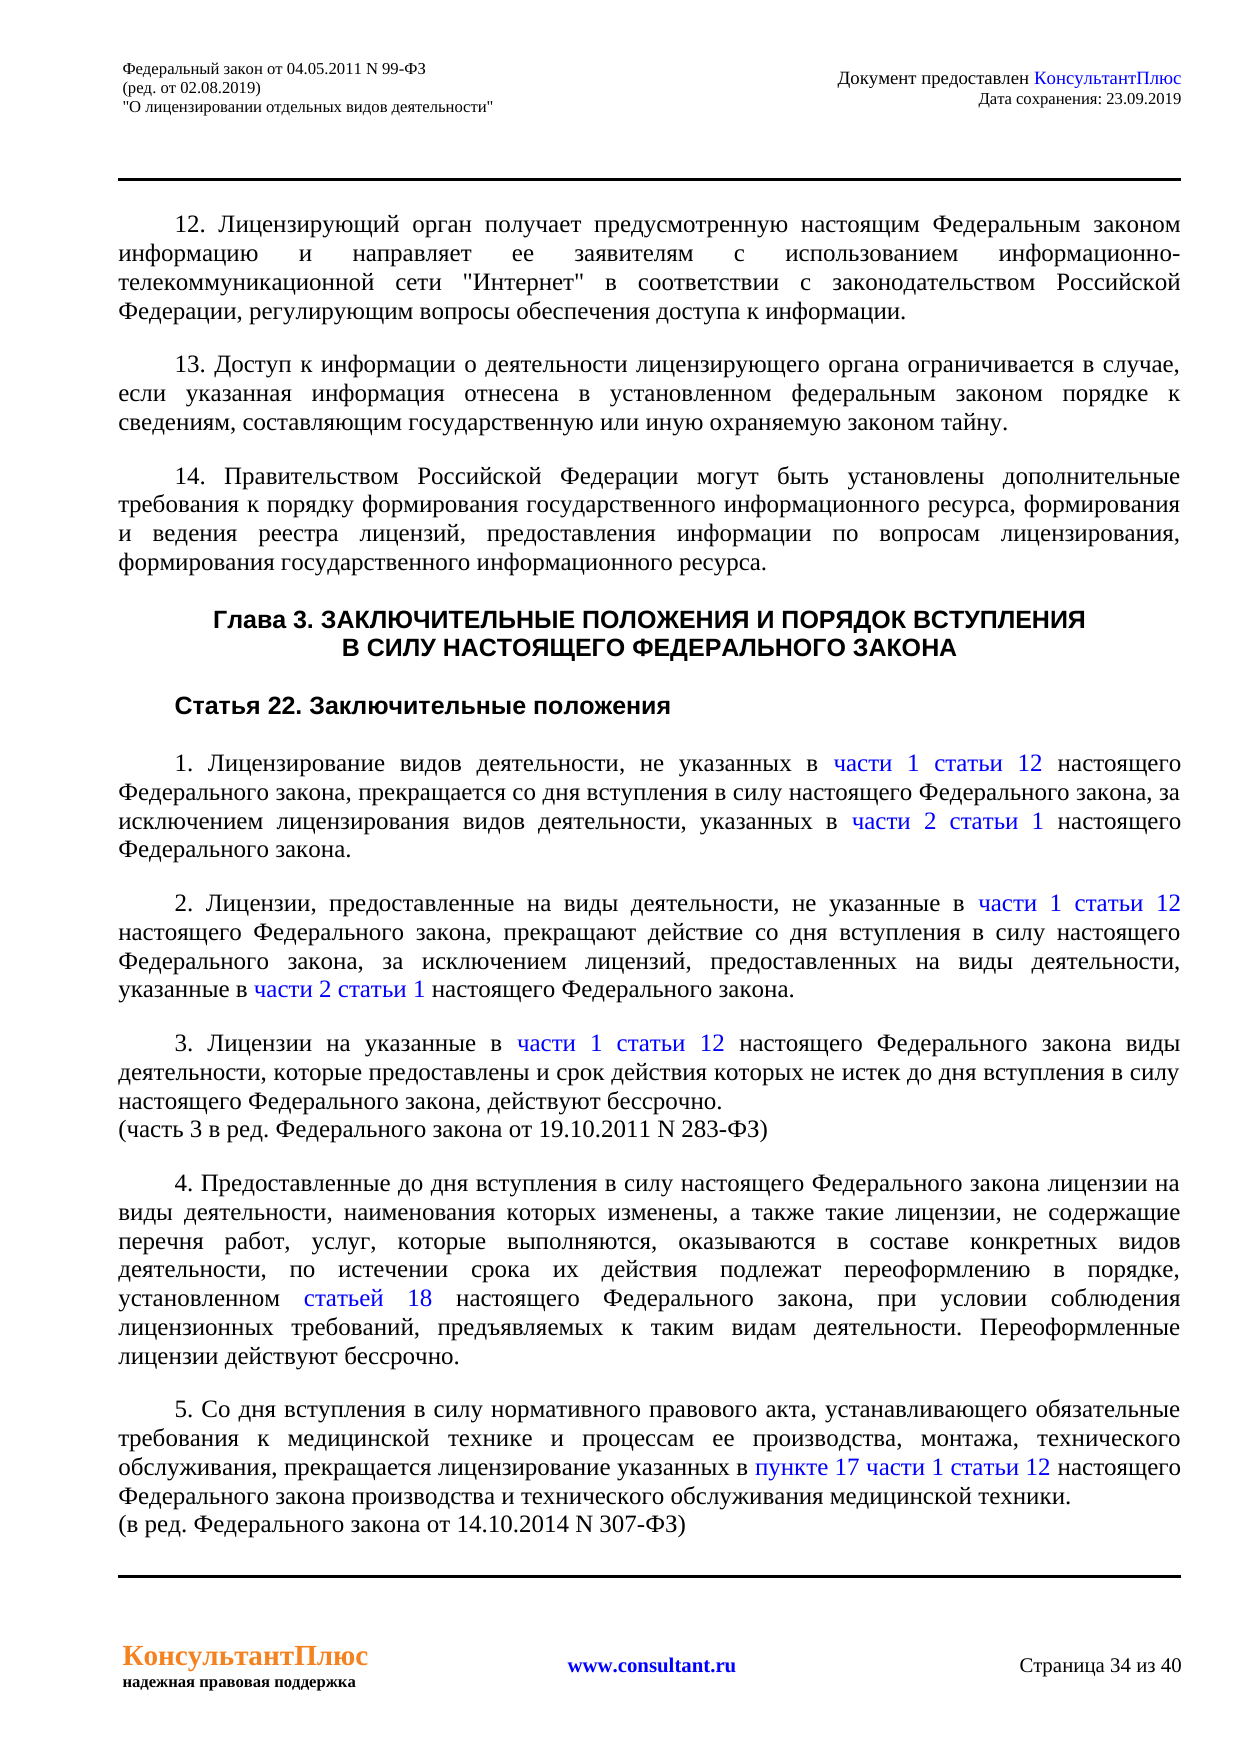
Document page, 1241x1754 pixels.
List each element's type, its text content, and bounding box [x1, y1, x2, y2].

text 4. Предоставленные до дня вступления в силу настоящего Федерального закона лицензии на виды деятельности, наименования которых изменены, а также такие лицензии, не содержащие перечня работ, услуг, которые выполняются, оказываются в составе конкретных видов деятельности, по истечении срока их действия подлежат переоформлению в порядке, установленном статьей 18 настоящего Федерального закона, при условии соблюдения лицензионных требований, предъявляемых к таким видам деятельности. Переоформленные лицензии действуют бессрочно. [118, 1168, 1181, 1369]
title Глава 3. ЗАКЛЮЧИТЕЛЬНЫЕ ПОЛОЖЕНИЯ И ПОРЯДОК ВСТУПЛЕНИЯ [118, 604, 1181, 633]
title Статья 22. Заключительные положения [118, 691, 1181, 719]
text 14. Правительством Российской Федерации могут быть установлены дополнительные требования к порядку формирования государственного информационного ресурса, формирования и ведения реестра лицензий, предоставления информации по вопросам лицензирования, формирования государственного информационного ресурса. [118, 461, 1181, 576]
text 1. Лицензирование видов деятельности, не указанных в части 1 статьи 12 настоящего Федерального закона, прекращается со дня вступления в силу настоящего Федерального закона, за исключением лицензирования видов деятельности, указанных в части 2 статьи 1 настоящего Федерального закона. [118, 748, 1181, 863]
text (часть 3 в ред. Федерального закона от 19.10.2011 N 283-ФЗ) [118, 1114, 1181, 1143]
text 2. Лицензии, предоставленные на виды деятельности, не указанные в части 1 статьи 12 настоящего Федерального закона, прекращают действие со дня вступления в силу настоящего Федерального закона, за исключением лицензий, предоставленных на виды деятельности, указанные в части 2 статьи 1 настоящего Федерального закона. [118, 888, 1181, 1003]
text 13. Доступ к информации о деятельности лицензирующего органа ограничивается в случае, если указанная информация отнесена в установленном федеральным законом порядке к сведениям, составляющим государственную или иную охраняемую законом тайну. [118, 349, 1181, 436]
text 5. Со дня вступления в силу нормативного правового акта, устанавливающего обязательные требования к медицинской технике и процессам ее производства, монтажа, технического обслуживания, прекращается лицензирование указанных в пункте 17 части 1 статьи 12 настоящего Федерального закона производства и технического обслуживания медицинской техники. [118, 1394, 1181, 1509]
text 3. Лицензии на указанные в части 1 статьи 12 настоящего Федерального закона виды деятельности, которые предоставлены и срок действия которых не истек до дня вступления в силу настоящего Федерального закона, действуют бессрочно. [118, 1028, 1181, 1114]
text (в ред. Федерального закона от 14.10.2014 N 307-ФЗ) [118, 1509, 1181, 1538]
title В СИЛУ НАСТОЯЩЕГО ФЕДЕРАЛЬНОГО ЗАКОНА [118, 633, 1181, 662]
text 12. Лицензирующий орган получает предусмотренную настоящим Федеральным законом информацию и направляет ее заявителям с использованием информационно-телекоммуникационной сети "Интернет" в соответствии с законодательством Российской Федерации, регулирующим вопросы обеспечения доступа к информации. [118, 209, 1181, 324]
